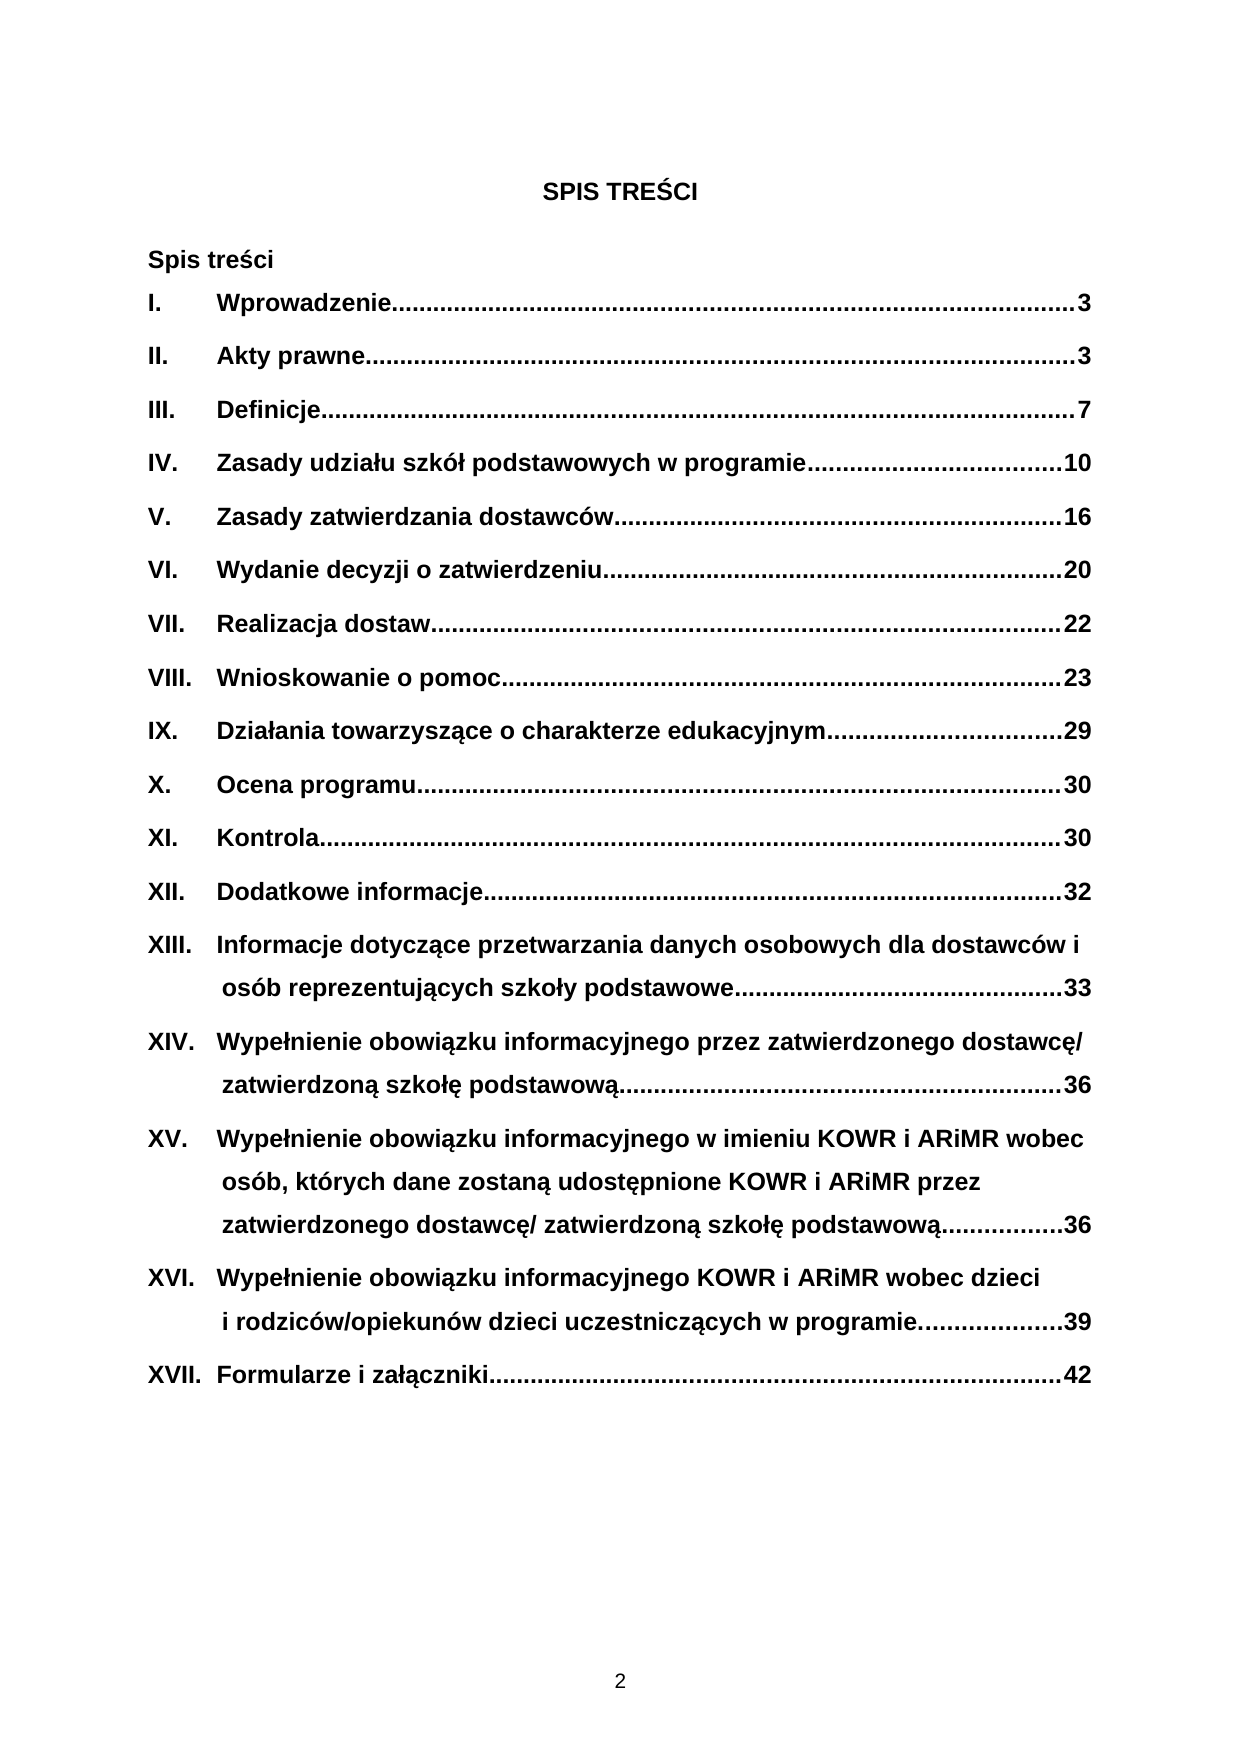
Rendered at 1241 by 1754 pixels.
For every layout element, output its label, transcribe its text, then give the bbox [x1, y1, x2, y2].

text SPIS TREŚCI [148, 176, 1092, 205]
